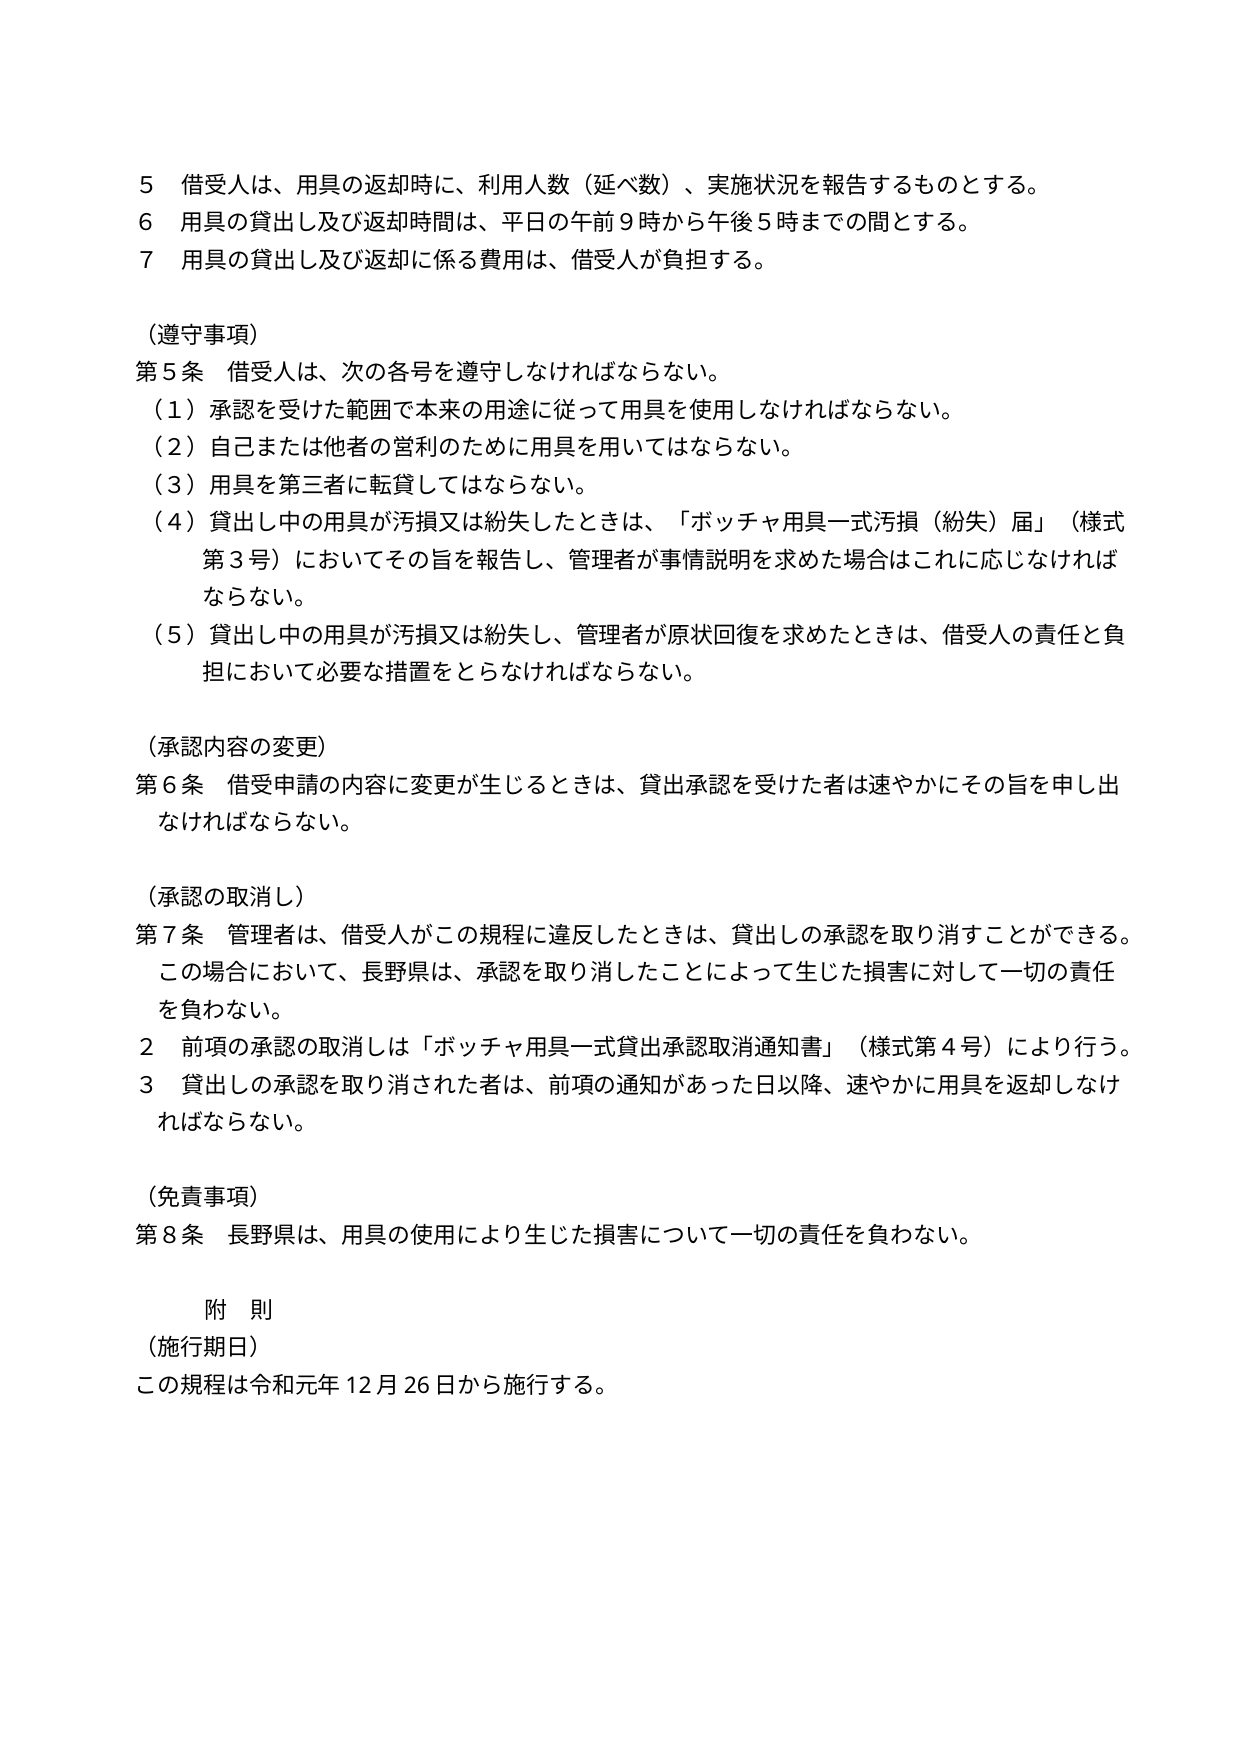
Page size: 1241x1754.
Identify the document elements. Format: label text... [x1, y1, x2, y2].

text 第７条 管理者は、借受人がこの規程に違反したときは、貸出しの承認を取り消すことができる。この場合において、長野県は、承認を取り消したことによって生じた損害に対して一切の責任を負わない。 [112, 914, 1128, 1027]
text （遵守事項） [134, 314, 1128, 352]
text 第６条 借受申請の内容に変更が生じるときは、貸出承認を受けた者は速やかにその旨を申し出なければならない。 [112, 764, 1128, 839]
text （３）用具を第三者に転貸してはならない。 [112, 464, 1128, 502]
text （承認内容の変更） [134, 727, 1128, 764]
text （免責事項） [134, 1177, 1128, 1214]
text （施行期日） [134, 1327, 1128, 1364]
text （承認の取消し） [134, 877, 1128, 914]
text ６ 用具の貸出し及び返却時間は、平日の午前９時から午後５時までの間とする。 [134, 202, 1128, 239]
text ７ 用具の貸出し及び返却に係る費用は、借受人が負担する。 [112, 239, 1128, 277]
text 第８条 長野県は、用具の使用により生じた損害について一切の責任を負わない。 [112, 1214, 1128, 1252]
text ３ 貸出しの承認を取り消された者は、前項の通知があった日以降、速やかに用具を返却しなければならない。 [112, 1064, 1128, 1139]
text この規程は令和元年12月26日から施行する。 [134, 1364, 1128, 1402]
text ２ 前項の承認の取消しは「ボッチャ用具一式貸出承認取消通知書」（様式第４号）により行う。 [112, 1027, 1128, 1064]
text ５ 借受人は、用具の返却時に、利用人数（延べ数）、実施状況を報告するものとする。 [112, 164, 1128, 202]
text （５）貸出し中の用具が汚損又は紛失し、管理者が原状回復を求めたときは、借受人の責任と負担において必要な措置をとらなければならない。 [112, 614, 1128, 689]
text （４）貸出し中の用具が汚損又は紛失したときは、「ボッチャ用具一式汚損（紛失）届」（様式第３号）においてその旨を報告し、管理者が事情説明を求めた場合はこれに応じなければならない。 [112, 502, 1128, 614]
text （１）承認を受けた範囲で本来の用途に従って用具を使用しなければならない。 [112, 389, 1128, 427]
text （２）自己または他者の営利のために用具を用いてはならない。 [112, 427, 1128, 464]
text 附 則 [112, 1289, 1128, 1327]
text 第５条 借受人は、次の各号を遵守しなければならない。 [112, 352, 1128, 389]
